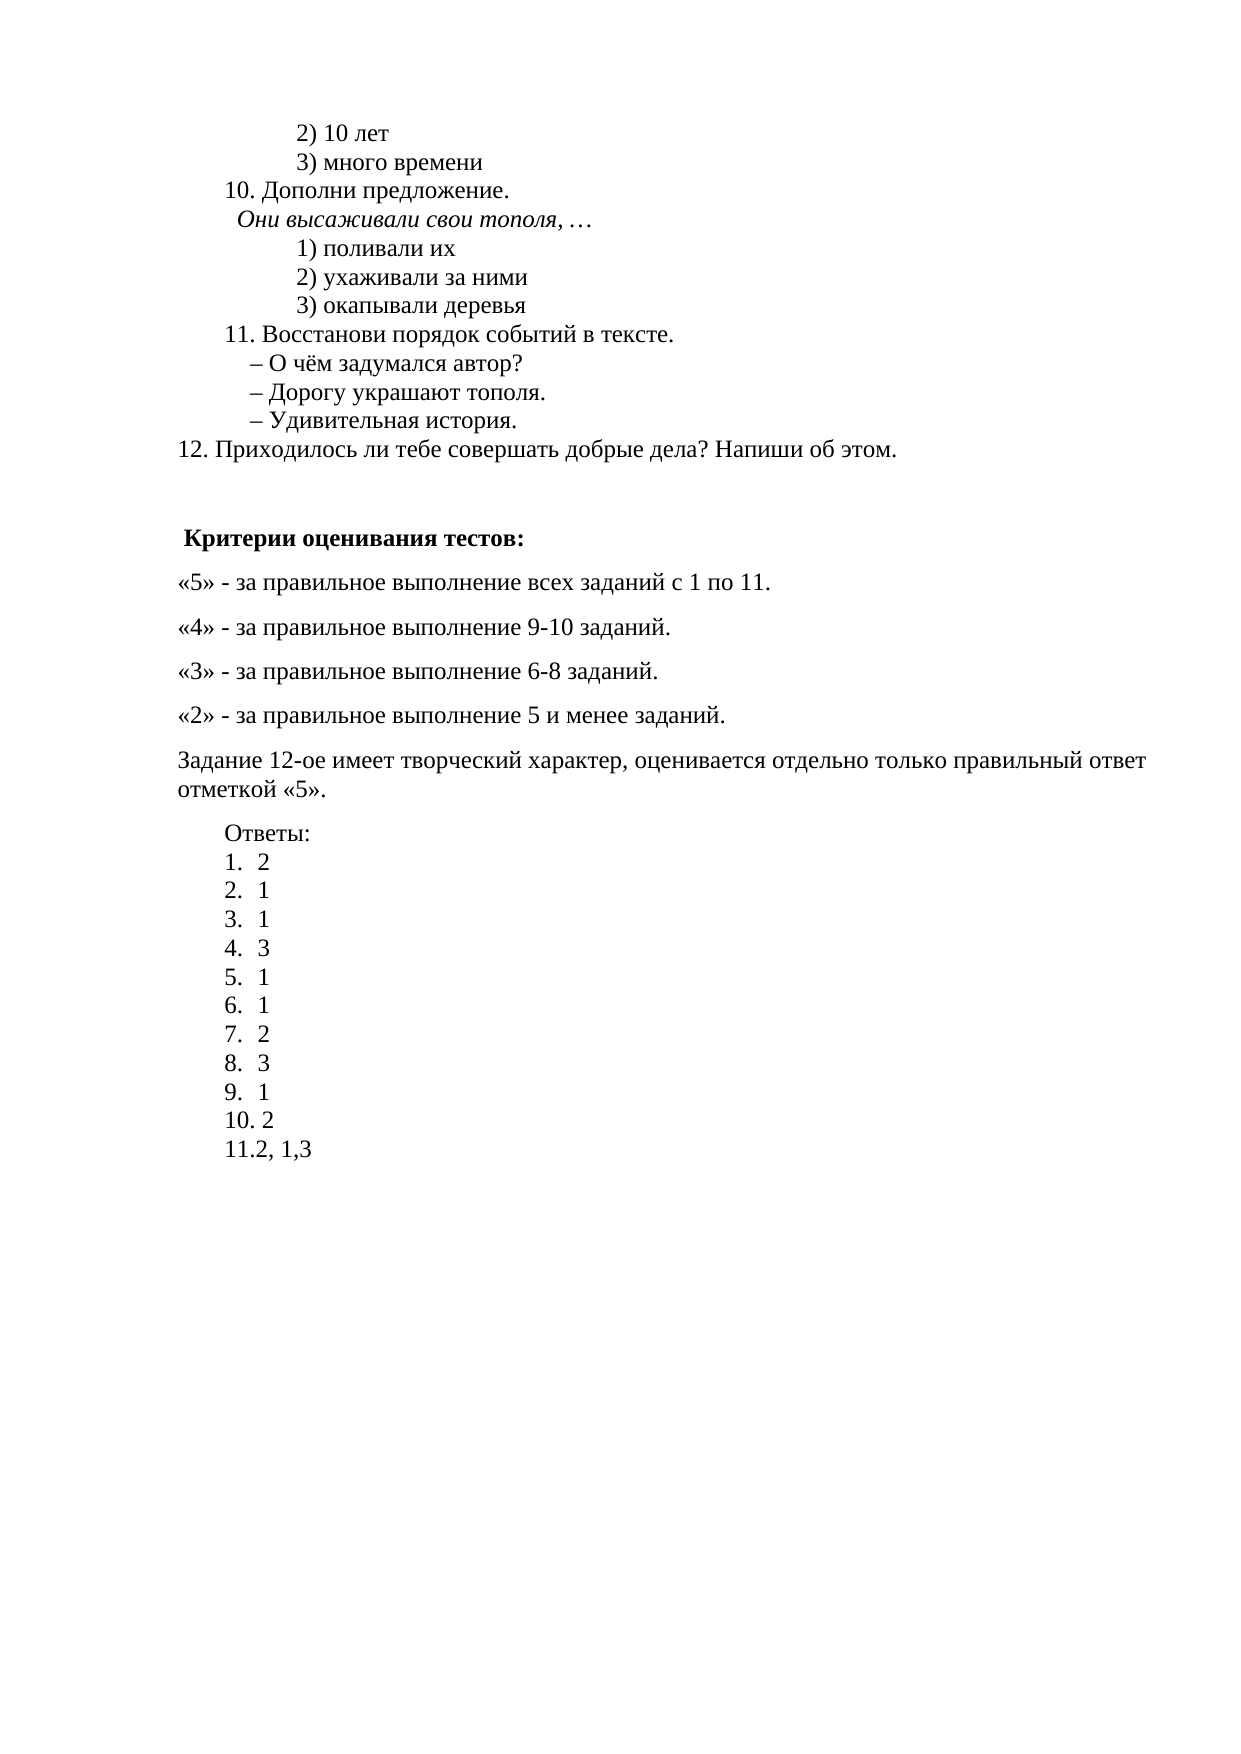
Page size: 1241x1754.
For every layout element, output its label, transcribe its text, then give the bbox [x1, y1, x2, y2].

text 11.2, 1,3 [177, 1134, 1152, 1163]
text 3) окапывали деревья [177, 291, 1152, 319]
text 2) ухаживали за ними [177, 262, 1152, 291]
text 2. 1 [177, 876, 1152, 904]
text 6. 1 [177, 991, 1152, 1019]
text 4. 3 [177, 933, 1152, 962]
text  – Удивительная история. [177, 406, 1152, 434]
text 3. 1 [177, 904, 1152, 933]
text 2) 10 лет [177, 118, 1152, 147]
text Задание 12-ое имеет творческий характер, оценивается отдельно только правильный ответ отметкой «5». [177, 745, 1152, 802]
text  – О чём задумался автор? [177, 348, 1152, 377]
text 1) поливали их [177, 233, 1152, 262]
text 3) много времени [177, 147, 1152, 176]
text 7. 2 [177, 1019, 1152, 1048]
text 11. Восстанови порядок событий в тексте. [177, 319, 1152, 348]
text «4» - за правильное выполнение 9-10 заданий. [177, 612, 1152, 641]
text «2» - за правильное выполнение 5 и менее заданий. [177, 701, 1152, 729]
text  – Дорогу украшают тополя. [177, 377, 1152, 406]
text 8. 3 [177, 1048, 1152, 1077]
text Они высаживали свои тополя, … [177, 204, 1152, 233]
text 9. 1 [177, 1077, 1152, 1106]
text Критерии оценивания тестов: [177, 523, 1152, 552]
text 10. 2 [177, 1106, 1152, 1134]
text «5» - за правильное выполнение всех заданий с 1 по 11. [177, 567, 1152, 596]
text 10. Дополни предложение. [177, 176, 1152, 204]
text 1. 2 [177, 847, 1152, 876]
text «3» - за правильное выполнение 6-8 заданий. [177, 656, 1152, 685]
text 12. Приходилось ли тебе совершать добрые дела? Напиши об этом. [177, 434, 1152, 463]
text 5. 1 [177, 962, 1152, 991]
text Ответы: [177, 818, 1152, 847]
